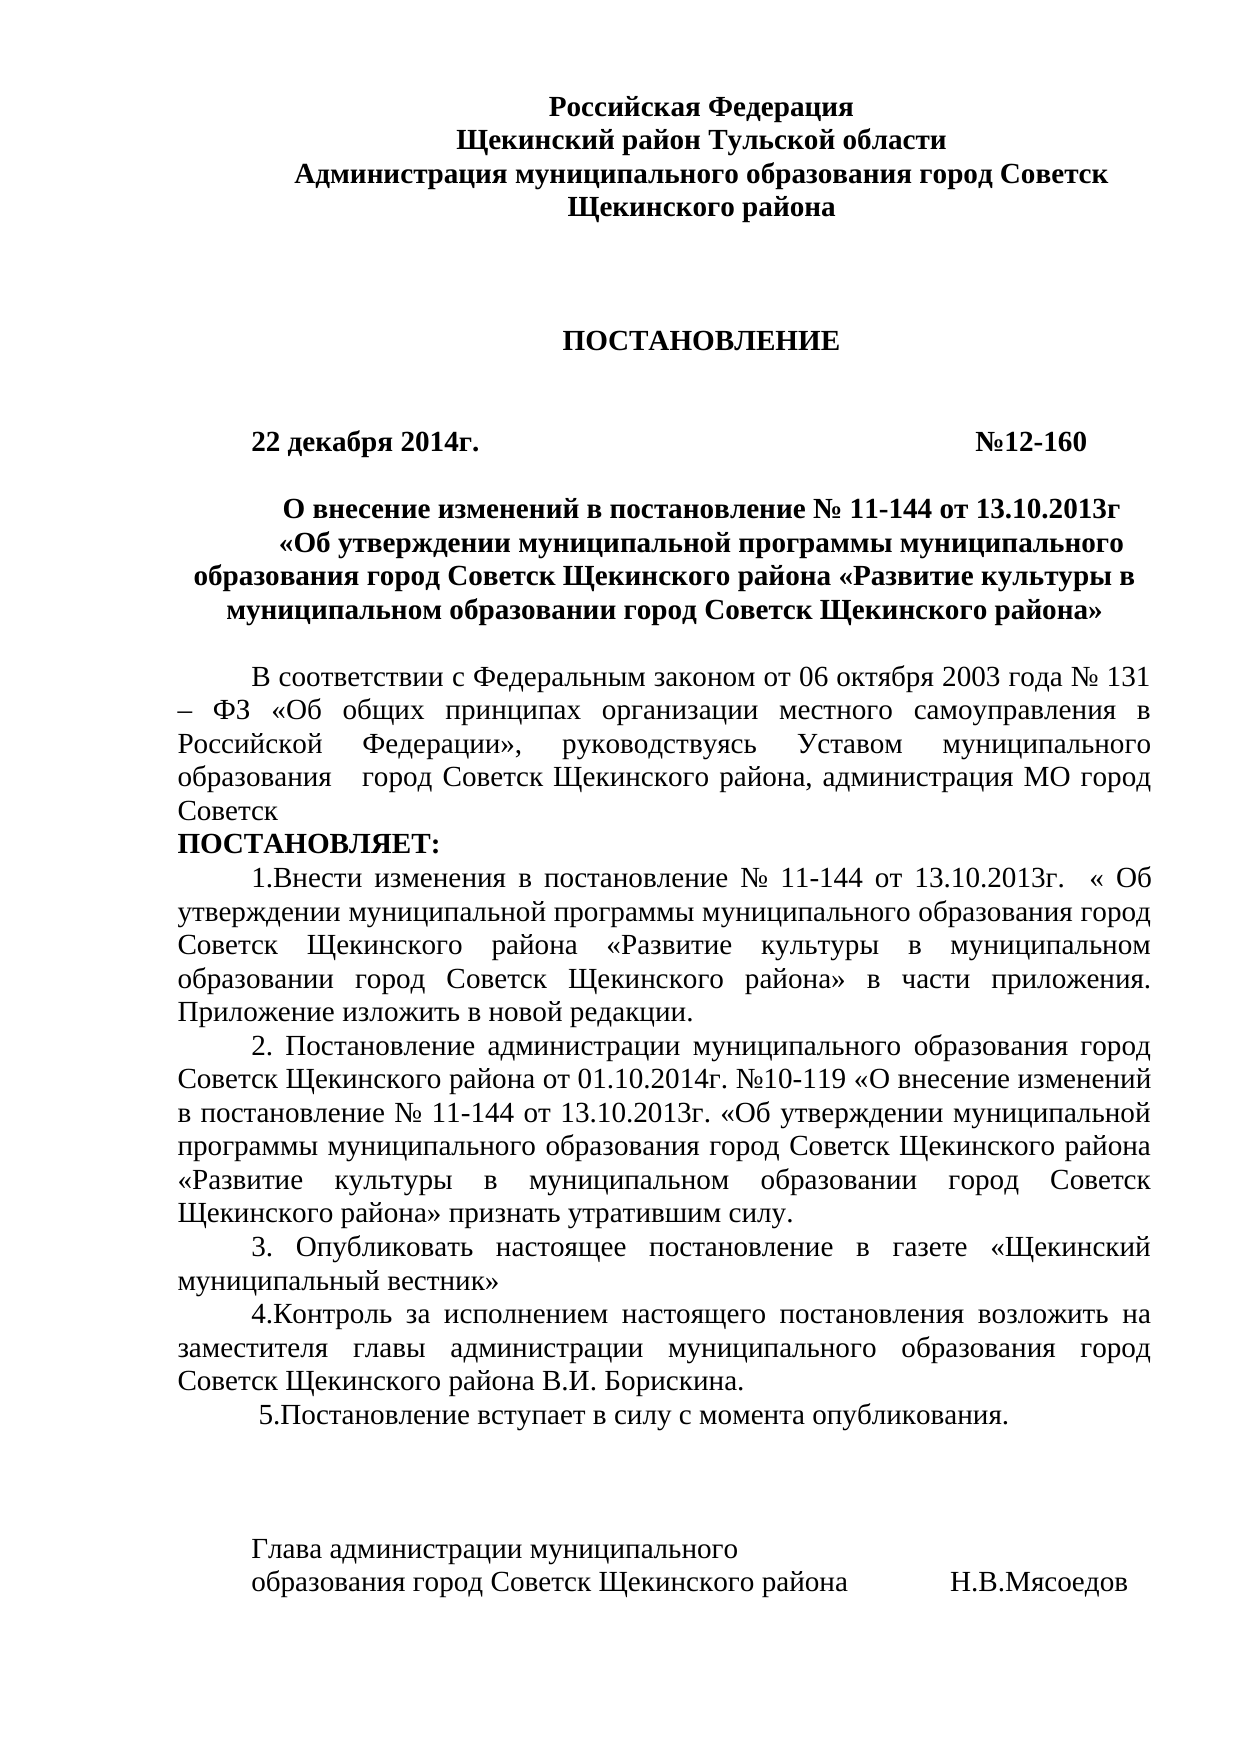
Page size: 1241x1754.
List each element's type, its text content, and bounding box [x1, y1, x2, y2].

text ПОСТАНОВЛЕНИЕ [177, 323, 1152, 357]
text ПОСТАНОВЛЯЕТ: [177, 827, 1152, 860]
text 1.Внести изменения в постановление № 11-144 от 13.10.2013г. « Об утверждении муниципальной программы муниципального образования город Советск Щекинского района «Развитие культуры в муниципальном образовании город Советск Щекинского района» в части приложения. Приложение изложить в новой редакции. [177, 860, 1152, 1028]
text Глава администрации муниципального [177, 1531, 1152, 1564]
text 22 декабря 2014г. №12-160 [177, 424, 1152, 458]
text 4.Контроль за исполнением настоящего постановления возложить на заместителя главы администрации муниципального образования город Советск Щекинского района В.И. Борискина. [177, 1296, 1152, 1397]
text Щекинского района [177, 189, 1152, 223]
text 5.Постановление вступает в силу с момента опубликования. [177, 1397, 1152, 1430]
text Администрация муниципального образования город Советск [177, 156, 1152, 189]
text Щекинский район Тульской области [177, 122, 1152, 156]
text 2. Постановление администрации муниципального образования город Советск Щекинского района от 01.10.2014г. №10-119 «О внесение изменений в постановление № 11-144 от 13.10.2013г. «Об утверждении муниципальной программы муниципального образования город Советск Щекинского района «Развитие культуры в муниципальном образовании город Советск Щекинского района» признать утратившим силу. [177, 1028, 1152, 1229]
text В соответствии c Федеральным законом от 06 октября 2003 года № 131 – ФЗ «Об общих принципах организации местного самоуправления в Российской Федерации», руководствуясь Уставом муниципального образования город Советск Щекинского района, администрация МО город Советск [177, 659, 1152, 827]
text 3. Опубликовать настоящее постановление в газете «Щекинский муниципальный вестник» [177, 1229, 1152, 1296]
text О внесение изменений в постановление № 11-144 от 13.10.2013г [177, 491, 1152, 525]
text «Об утверждении муниципальной программы муниципального образования город Советск Щекинского района «Развитие культуры в муниципальном образовании город Советск Щекинского района» [177, 525, 1152, 625]
text образования город Советск Щекинского района Н.В.Мясоедов [177, 1564, 1152, 1598]
text Российская Федерация [177, 89, 1152, 122]
